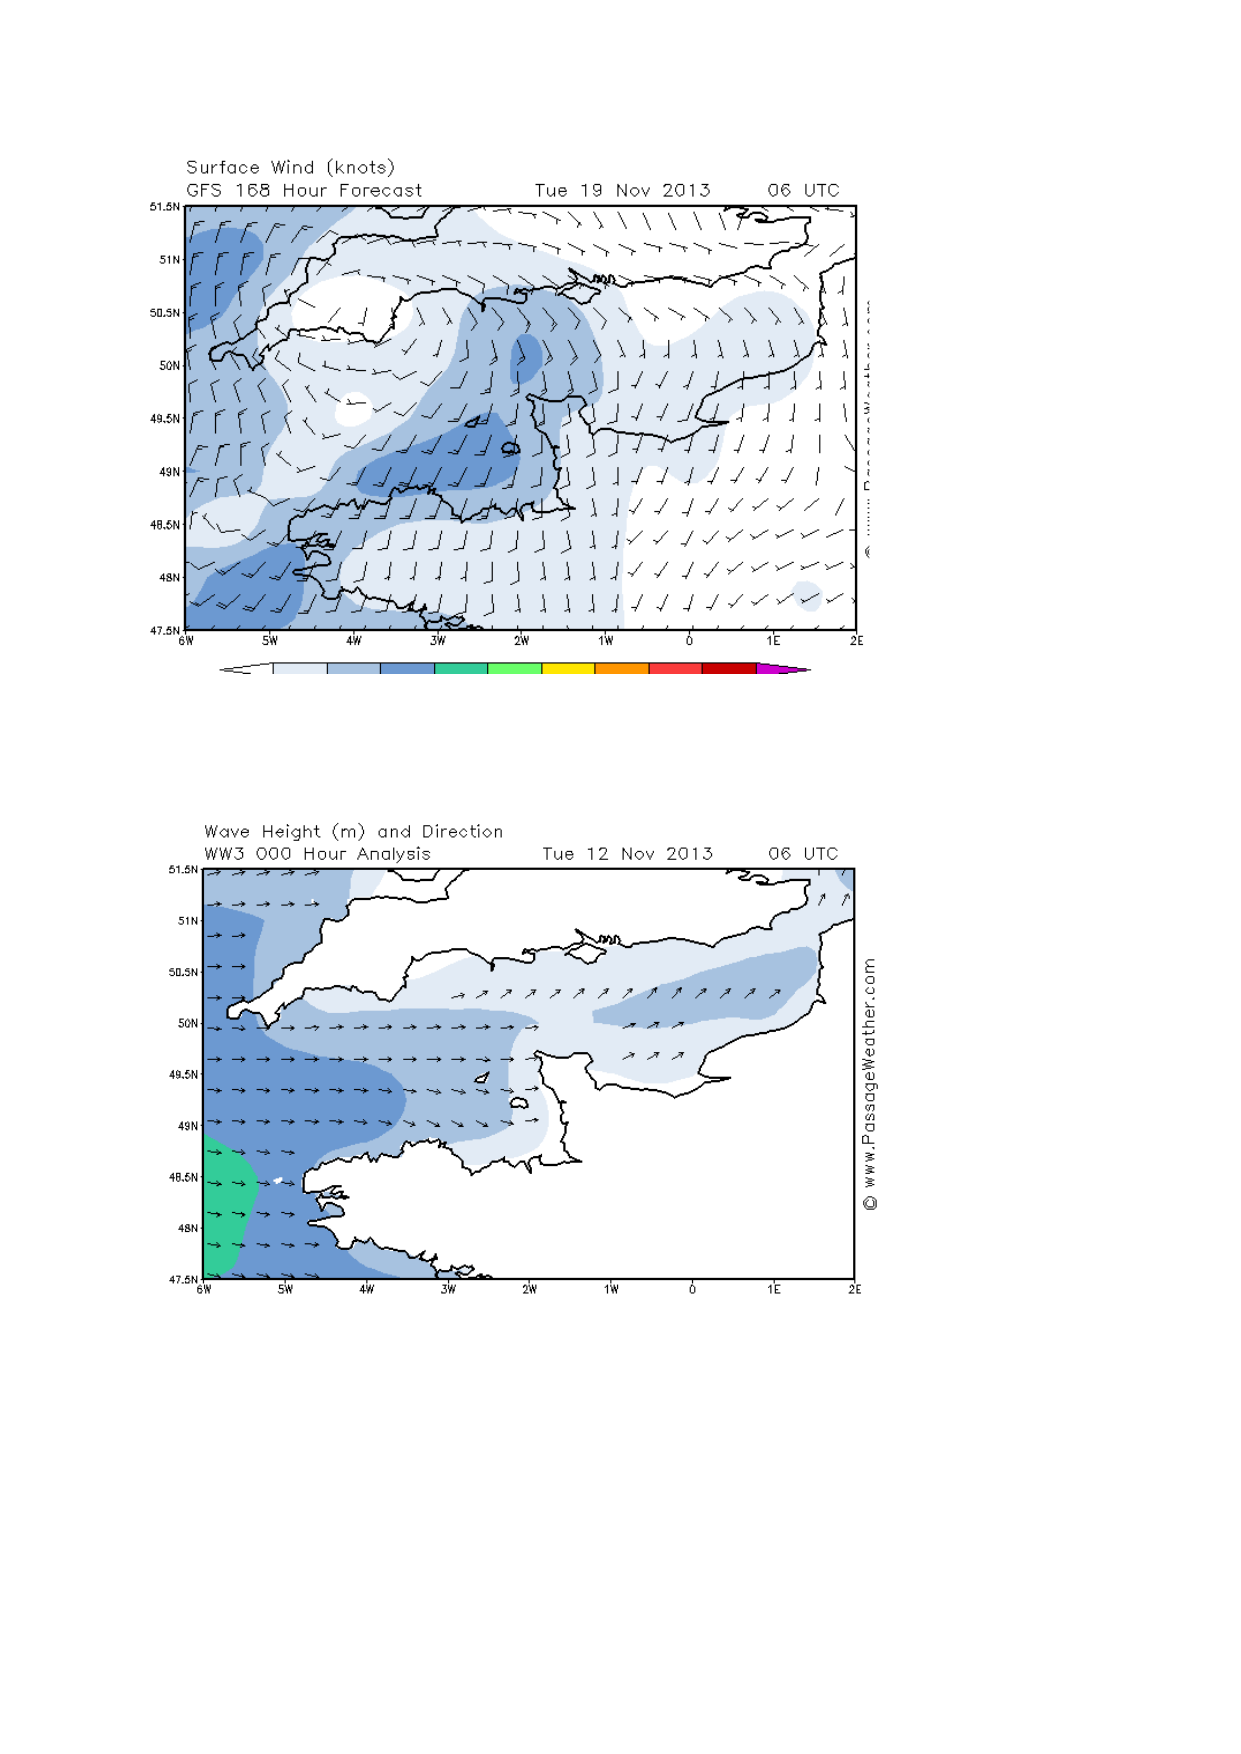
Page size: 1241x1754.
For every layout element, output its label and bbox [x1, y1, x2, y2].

picture [147, 147, 870, 674]
picture [147, 804, 889, 1307]
